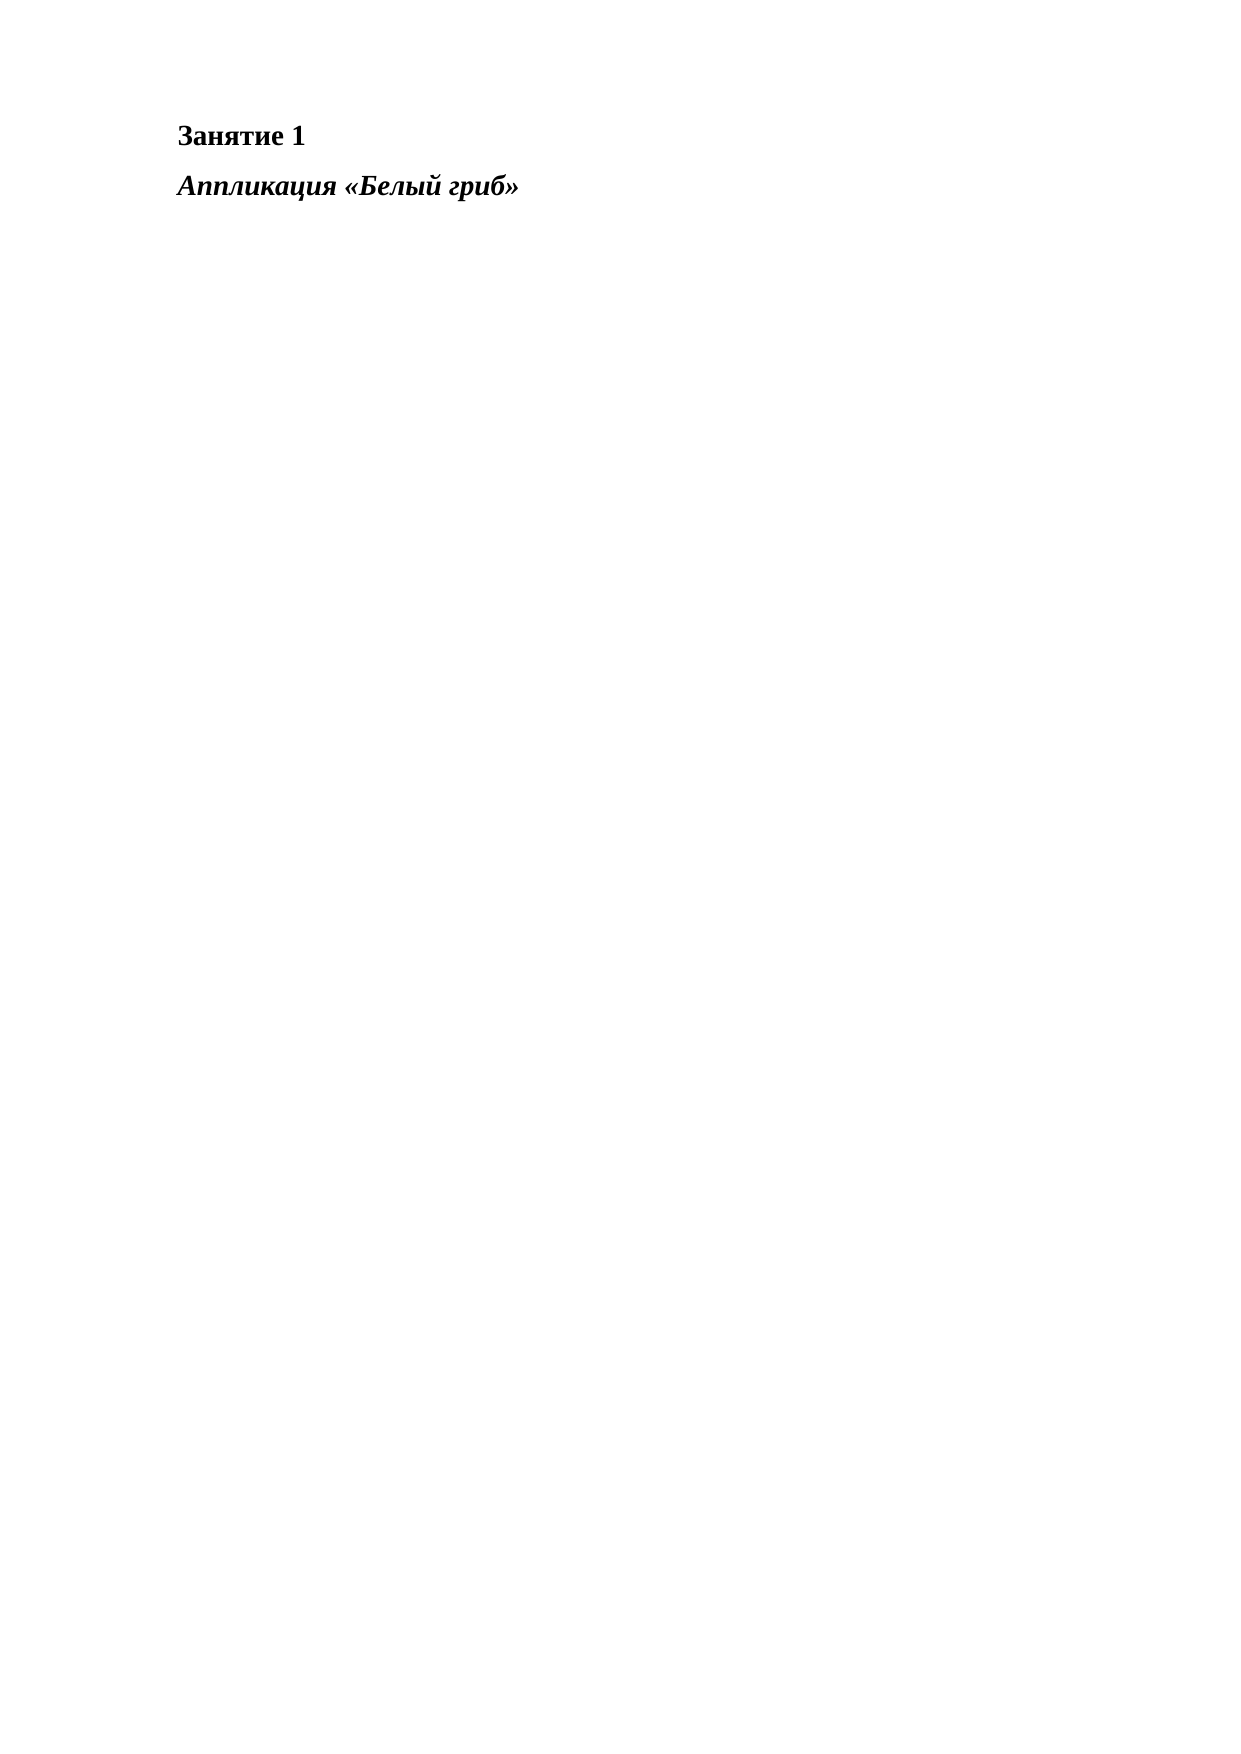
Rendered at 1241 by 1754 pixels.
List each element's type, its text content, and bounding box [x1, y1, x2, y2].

text Занятие 1 [177, 118, 1152, 152]
text Аппликация «Белый гриб» [177, 168, 1152, 202]
